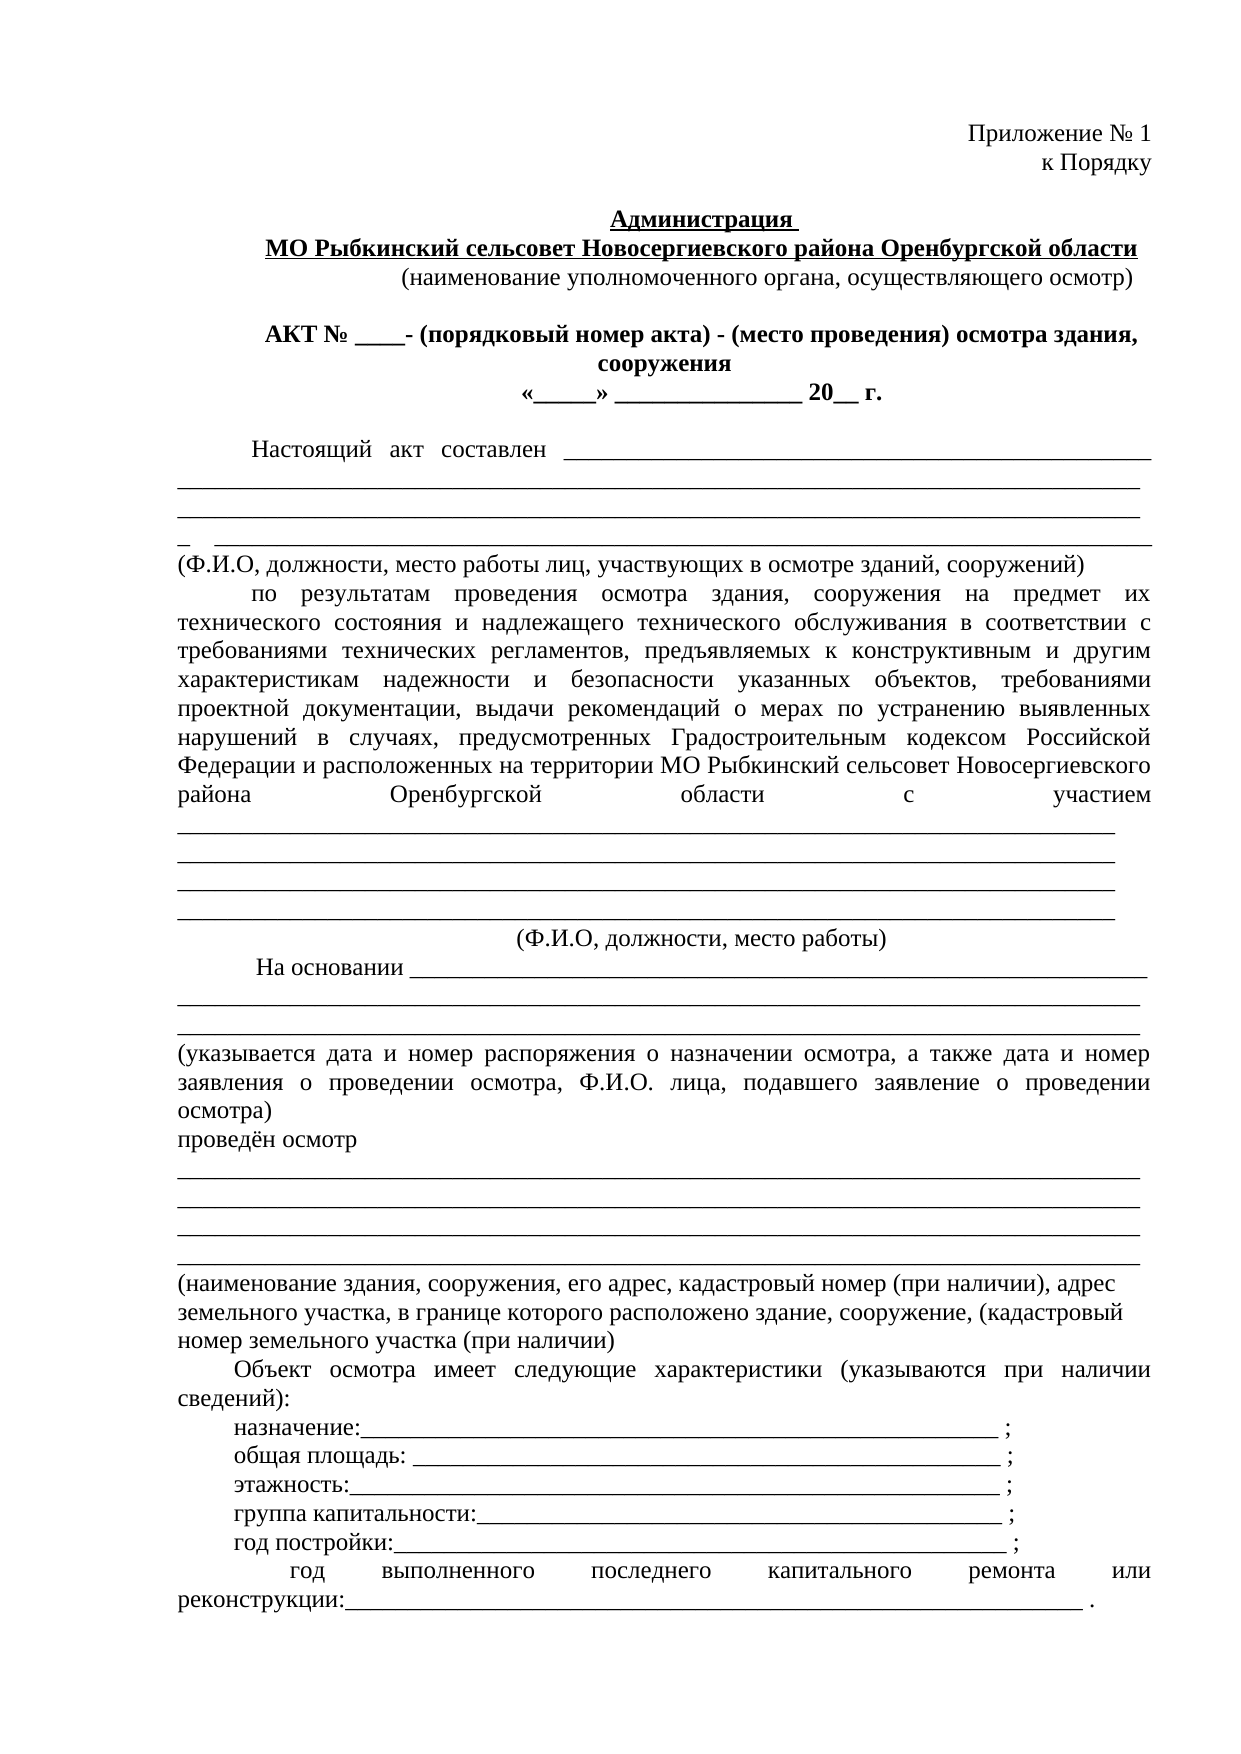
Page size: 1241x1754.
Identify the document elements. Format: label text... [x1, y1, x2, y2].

text (Ф.И.О, должности, место работы) [177, 923, 1152, 952]
text этажность:____________________________________________________ ; [177, 1469, 1152, 1498]
text МО Рыбкинский сельсовет Новосергиевского района Оренбургской области [177, 233, 1152, 262]
text Настоящий акт составлен _______________________________________________ _____________________________________________________________________________ ______________________________________________________________________________ ___________________________________________________________________________ (Ф.И.О, должности, место работы лиц, участвующих в осмотре зданий, сооружений) [177, 434, 1152, 578]
text год выполненного последнего капитального ремонта или реконструкции:___________________________________________________________ . [177, 1556, 1152, 1613]
text группа капитальности:__________________________________________ ; [177, 1498, 1152, 1527]
text (наименование уполномоченного органа, осуществляющего осмотр) [177, 262, 1152, 291]
text проведён осмотр ____________________________________________________________________________________________________________________________________________________________________________________________________________________________________________________________________________________________________________________ (наименование здания, сооружения, его адрес, кадастровый номер (при наличии), адрес земельного участка, в границе которого расположено здание, сооружение, (кадастровый номер земельного участка (при наличии) [177, 1124, 1152, 1354]
text Объект осмотра имеет следующие характеристики (указываются при наличии сведений): [177, 1354, 1152, 1412]
text назначение:___________________________________________________ ; [177, 1412, 1152, 1441]
text На основании ___________________________________________________________ [177, 952, 1152, 981]
text по результатам проведения осмотра здания, сооружения на предмет их технического состояния и надлежащего технического обслуживания в соответствии с требованиями технических регламентов, предъявляемых к конструктивным и другим характеристикам надежности и безопасности указанных объектов, требованиями проектной документации, выдачи рекомендаций о мерах по устранению выявленных нарушений в случаях, предусмотренных Градостроительным кодексом Российской Федерации и расположенных на территории МО Рыбкинский сельсовет Новосергиевского района Оренбургской области с участием ___________________________________________________________________________ ___________________________________________________________________________ ___________________________________________________________________________ ___________________________________________________________________________ [177, 578, 1152, 923]
text «_____» _______________ 20__ г. [177, 377, 1152, 406]
text общая площадь: _______________________________________________ ; [177, 1441, 1152, 1469]
text Администрация [177, 204, 1152, 233]
text АКТ № ____- (порядковый номер акта) - (место проведения) осмотра здания, сооружения [177, 319, 1152, 377]
text к Порядку [177, 147, 1152, 176]
text Приложение № 1 [177, 118, 1152, 147]
text __________________________________________________________________________________________________________________________________________________________ (указывается дата и номер распоряжения о назначении осмотра, а также дата и номер заявления о проведении осмотра, Ф.И.О. лица, подавшего заявление о проведении осмотра) [177, 981, 1152, 1124]
text год постройки:_________________________________________________ ; [177, 1527, 1152, 1556]
